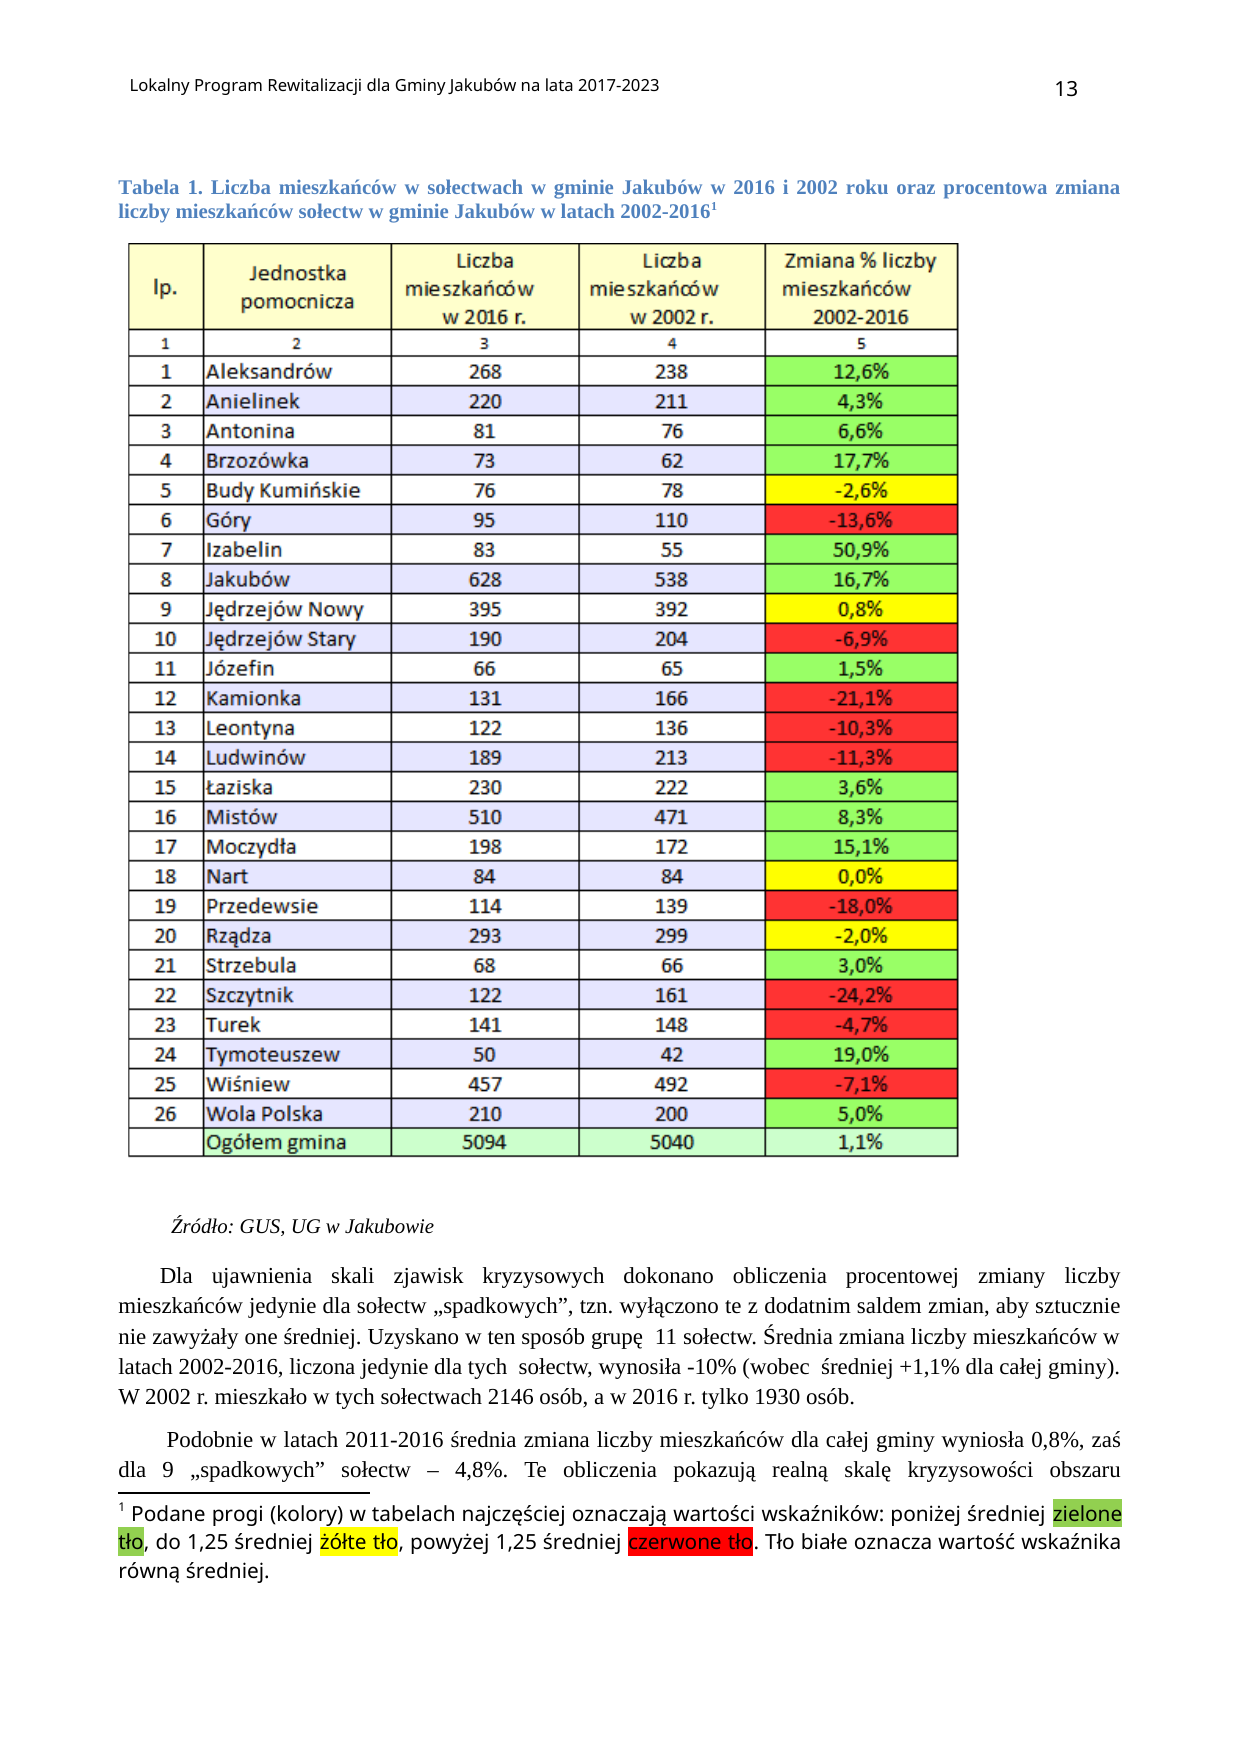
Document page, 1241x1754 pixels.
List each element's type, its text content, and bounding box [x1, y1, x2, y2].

table_cell Źródło: GUS, UG w Jakubowie [118, 1214, 1122, 1262]
text Dla ujawnienia skali zjawisk kryzysowych dokonano obliczenia procentowej zmiany liczby mieszkańców jedynie dla sołectw „spadkowych”, tzn. wyłączono te z dodatnim saldem zmian, aby sztucznie nie zawyżały one średniej. Uzyskano w ten sposób grupę 11 sołectw. Średnia zmiana liczby mieszkańców w latach 2002-2016, liczona jedynie dla tych sołectw, wynosiła -10% (wobec średniej +1,1% dla całej gminy). W 2002 r. mieszkało w tych sołectwach 2146 osób, a w 2016 r. tylko 1930 osób. [118, 1262, 1122, 1409]
picture [128, 243, 964, 1190]
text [118, 1426, 1122, 1482]
text Tabela 1. Liczba mieszkańców w sołectwach w gminie Jakubów w 2016 i 2002 roku oraz procentowa zmiana liczby mieszkańców sołectw w gminie Jakubów w latach 2002-2016 [118, 175, 1122, 223]
table_header [118, 235, 1122, 1214]
